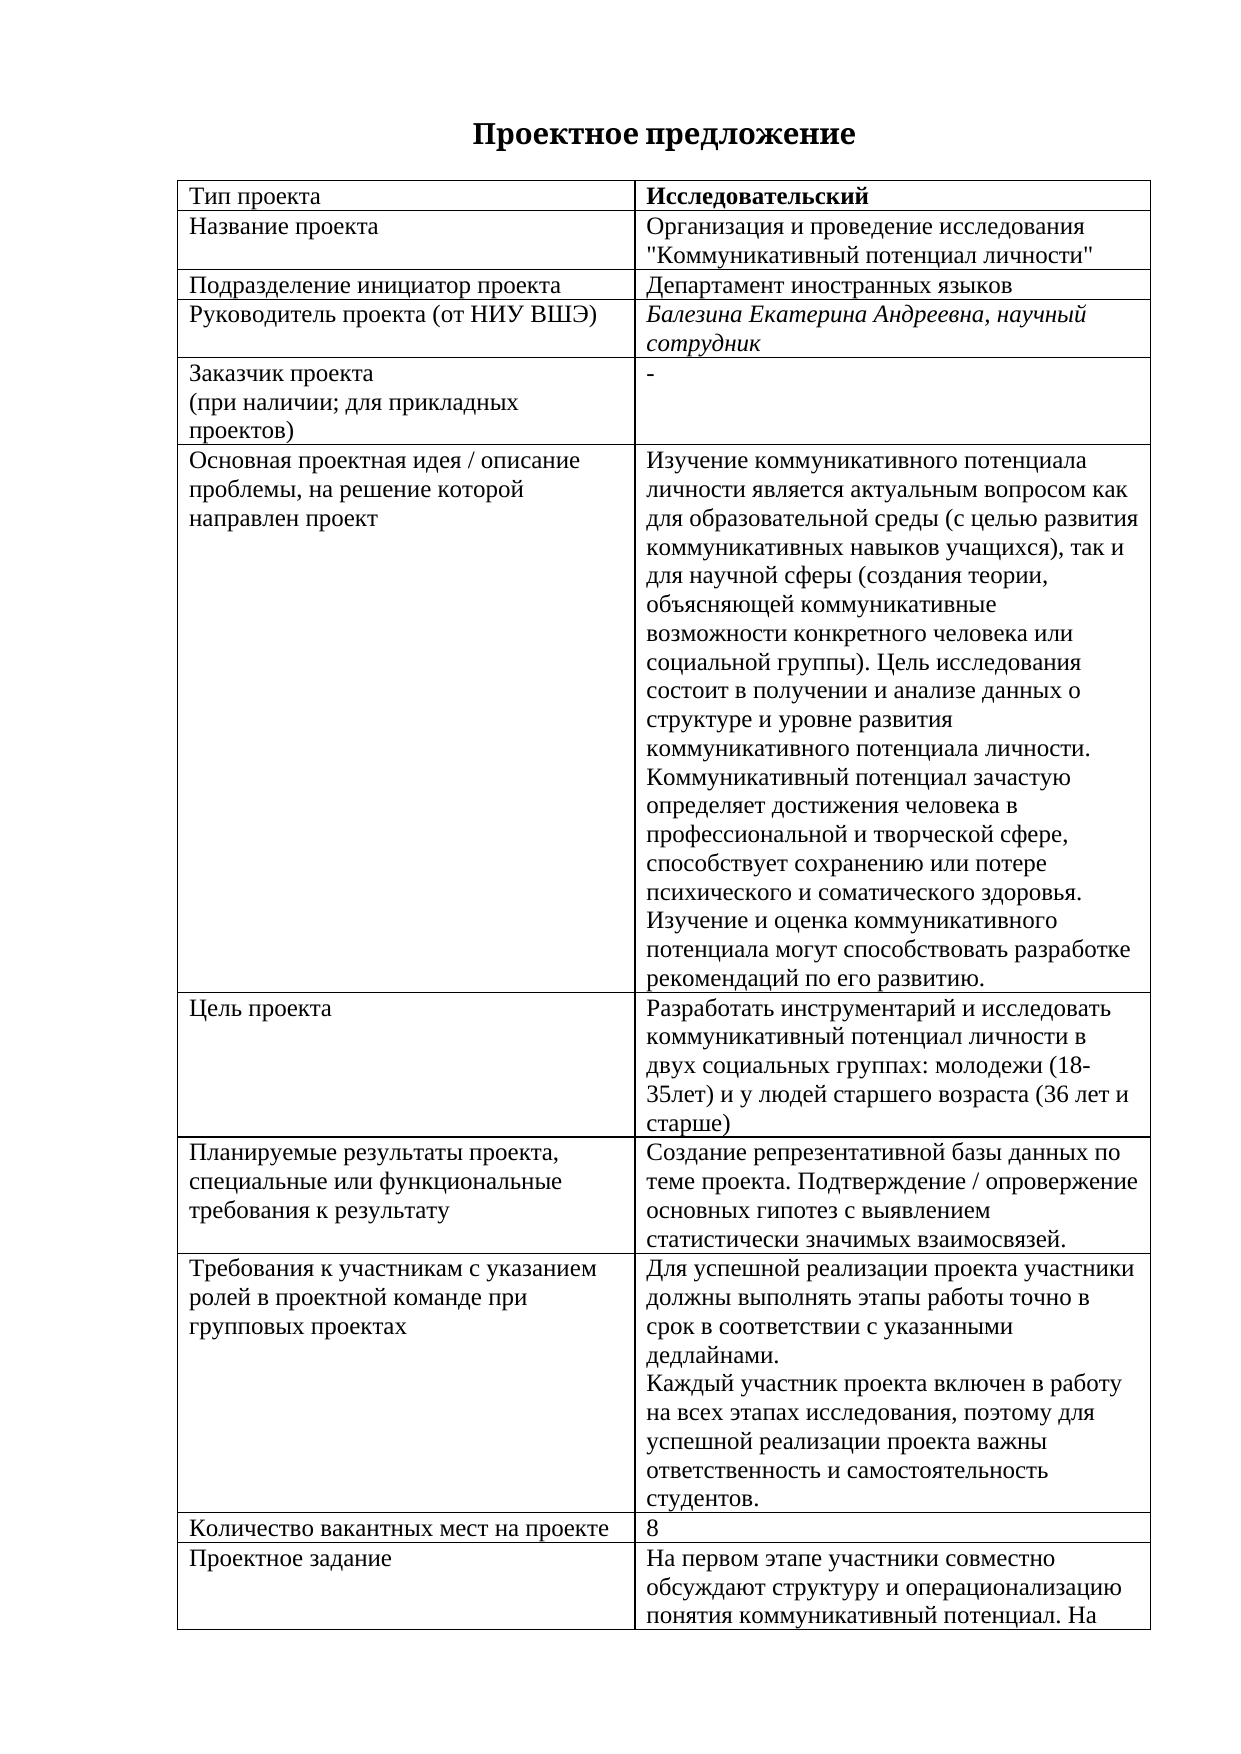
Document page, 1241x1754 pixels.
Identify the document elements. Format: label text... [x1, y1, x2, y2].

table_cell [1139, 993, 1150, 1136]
table_cell Подразделение инициатор проекта [178, 270, 634, 298]
table_cell Название проекта [178, 211, 634, 269]
table_header Исследовательский [636, 181, 1150, 210]
table_cell Цель проекта [178, 993, 634, 1136]
table_cell Требования к участникам с указанием ролей в проектной команде при групповых проектах [178, 1254, 634, 1512]
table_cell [636, 1543, 1150, 1629]
table_cell Основная проектная идея / описание проблемы, на решение которой направлен проект [178, 445, 634, 992]
table_header Тип проекта [178, 181, 634, 210]
table_cell - [636, 358, 1150, 444]
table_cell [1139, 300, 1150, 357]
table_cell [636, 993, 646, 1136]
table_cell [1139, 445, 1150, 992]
table_cell Организация и проведение исследования "Коммуникативный потенциал личности" [636, 211, 1150, 269]
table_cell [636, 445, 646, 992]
table_cell 8 [636, 1513, 1150, 1542]
table_cell Для успешной реализации проекта участники должны выполнять этапы работы точно в срок в соответствии с указанными дедлайнами. Каждый участник проекта включен в работу на всех этапах исследования, поэтому для успешной реализации проекта важны ответственность и самостоятельность студентов. [636, 1254, 1150, 1512]
table_cell Создание репрезентативной базы данных по теме проекта. Подтверждение / опровержение основных гипотез с выявлением статистически значимых взаимосвязей. [636, 1138, 1150, 1252]
table_cell Руководитель проекта (от НИУ ВШЭ) [178, 300, 634, 357]
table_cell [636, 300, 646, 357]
table_cell Планируемые результаты проекта, специальные или функциональные требования к результату [178, 1138, 634, 1252]
table_cell Проектное задание [178, 1543, 634, 1629]
table_cell Количество вакантных мест на проекте [178, 1513, 634, 1542]
table_cell Департамент иностранных языков [636, 270, 1150, 298]
text Проектное предложение [177, 118, 1152, 152]
table_cell Заказчик проекта (при наличии; для прикладных проектов) [178, 358, 634, 444]
